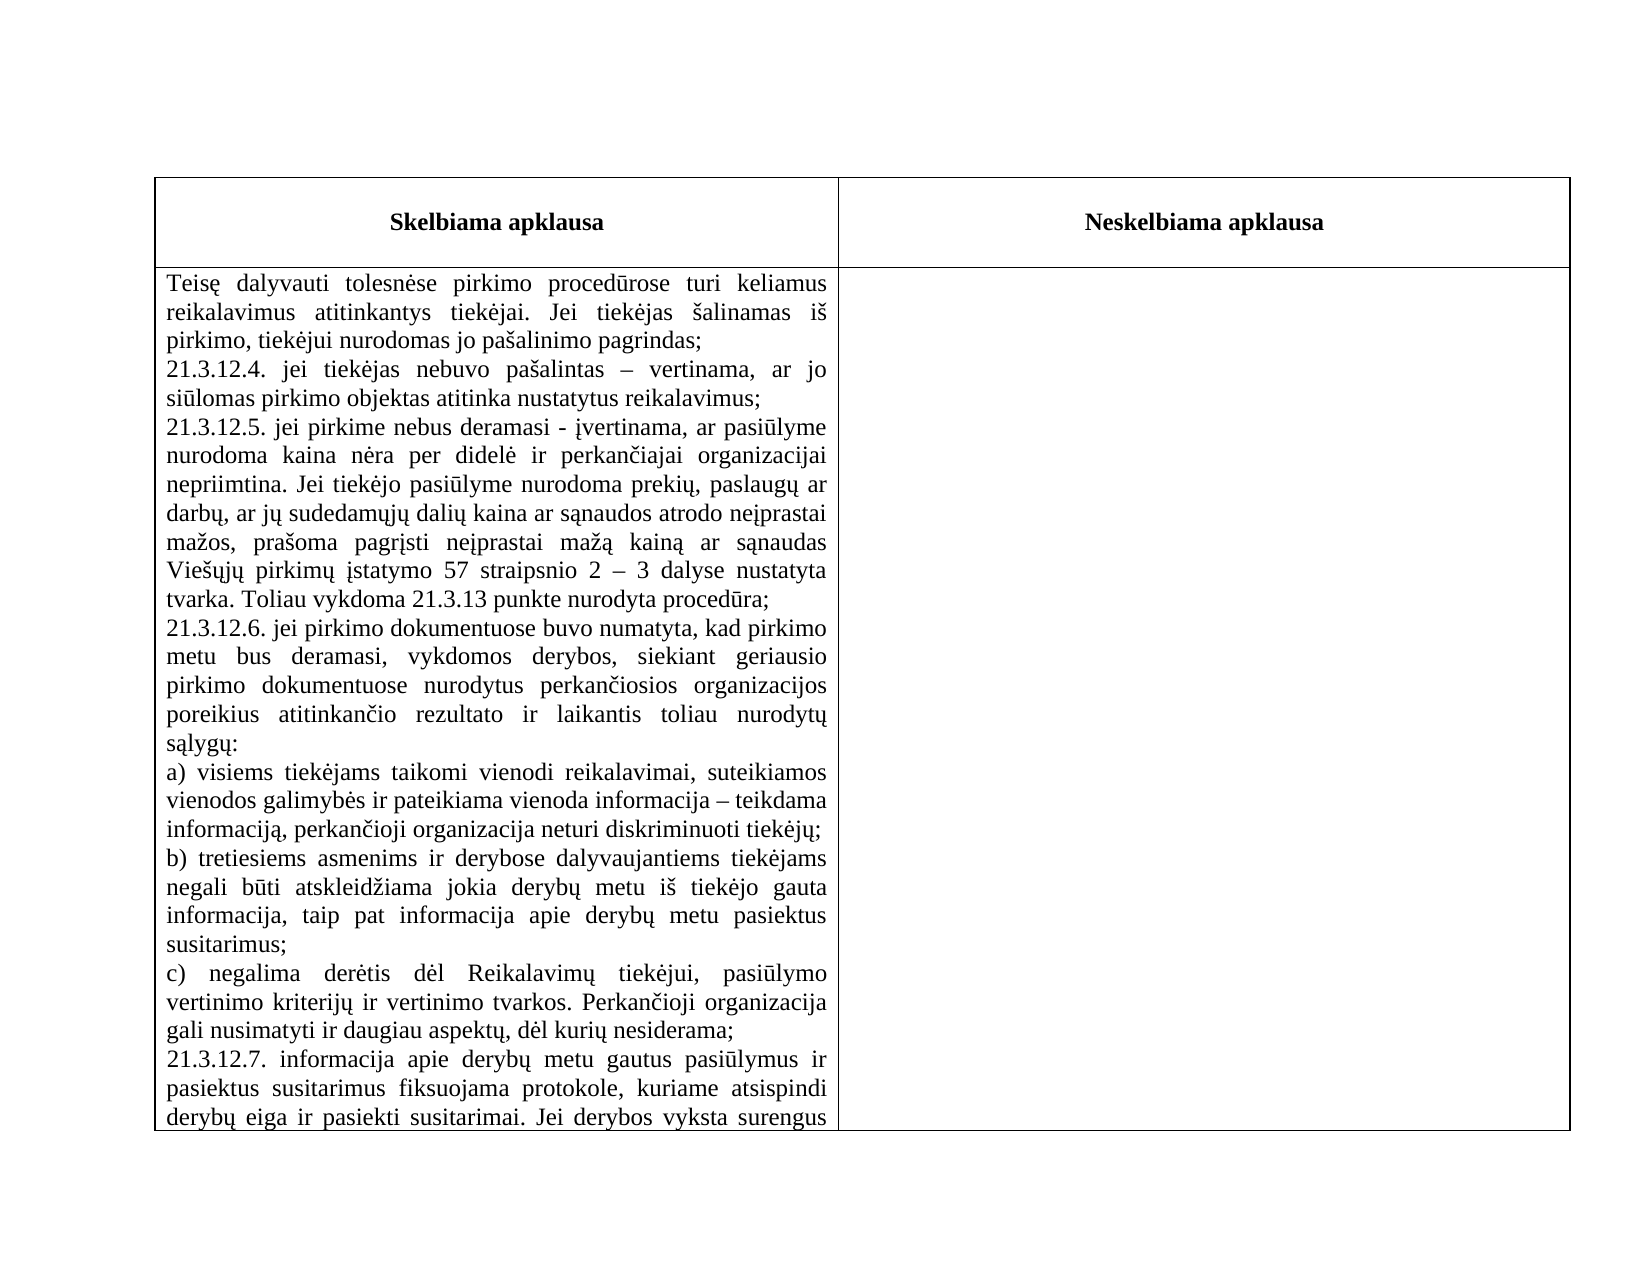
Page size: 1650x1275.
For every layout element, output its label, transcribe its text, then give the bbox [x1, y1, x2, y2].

table_header Skelbiama apklausa [156, 178, 838, 267]
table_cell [839, 268, 1569, 1130]
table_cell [156, 268, 838, 1130]
table_header Neskelbiama apklausa [839, 178, 1569, 267]
